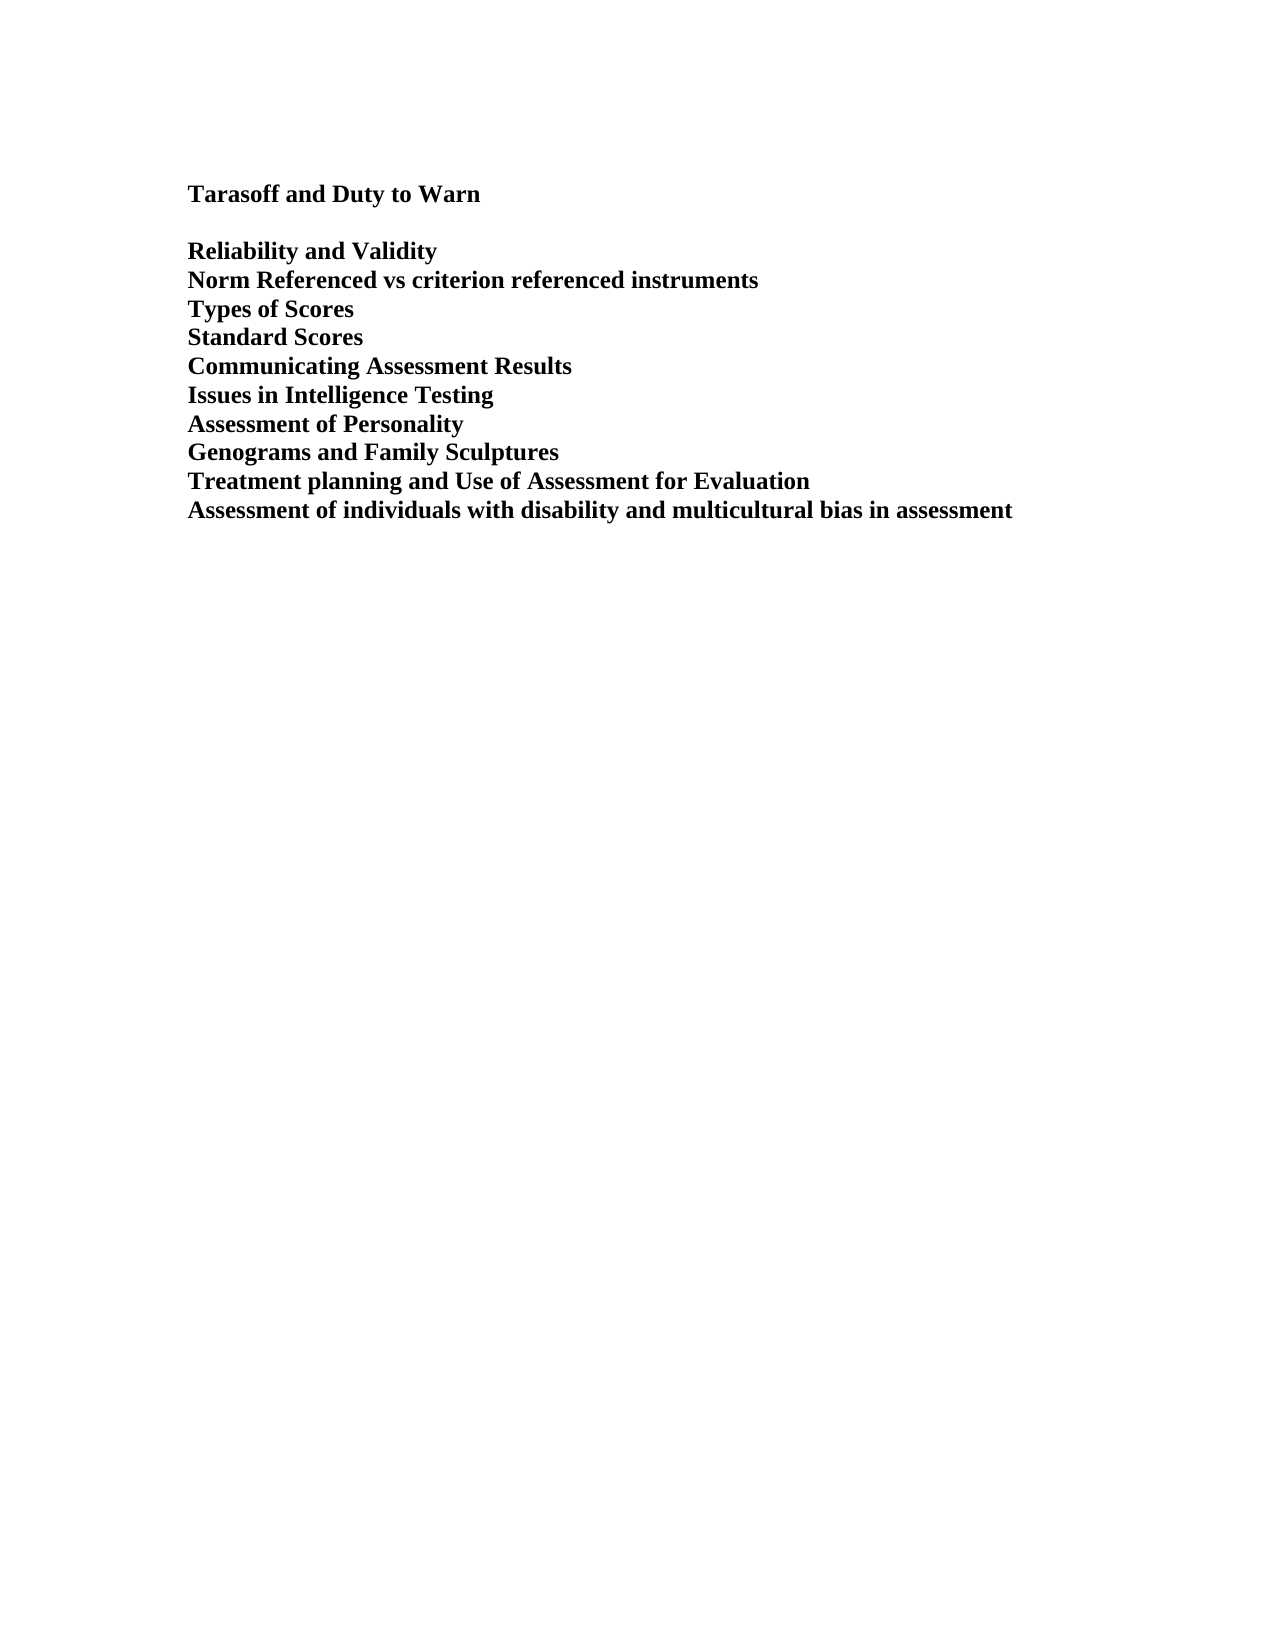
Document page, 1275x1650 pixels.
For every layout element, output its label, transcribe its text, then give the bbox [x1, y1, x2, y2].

text Reliability and Validity [187, 236, 1087, 265]
text Norm Referenced vs criterion referenced instruments [187, 265, 1087, 294]
text Assessment of Personality [187, 409, 1087, 437]
text Issues in Intelligence Testing [187, 380, 1087, 409]
text Tarasoff and Duty to Warn [187, 179, 1087, 207]
text Communicating Assessment Results [187, 351, 1087, 380]
text Types of Scores [187, 294, 1087, 322]
text Genograms and Family Sculptures [187, 437, 1087, 466]
text Standard Scores [187, 322, 1087, 351]
text Assessment of individuals with disability and multicultural bias in assessment [187, 495, 1087, 524]
text Treatment planning and Use of Assessment for Evaluation [187, 466, 1087, 495]
